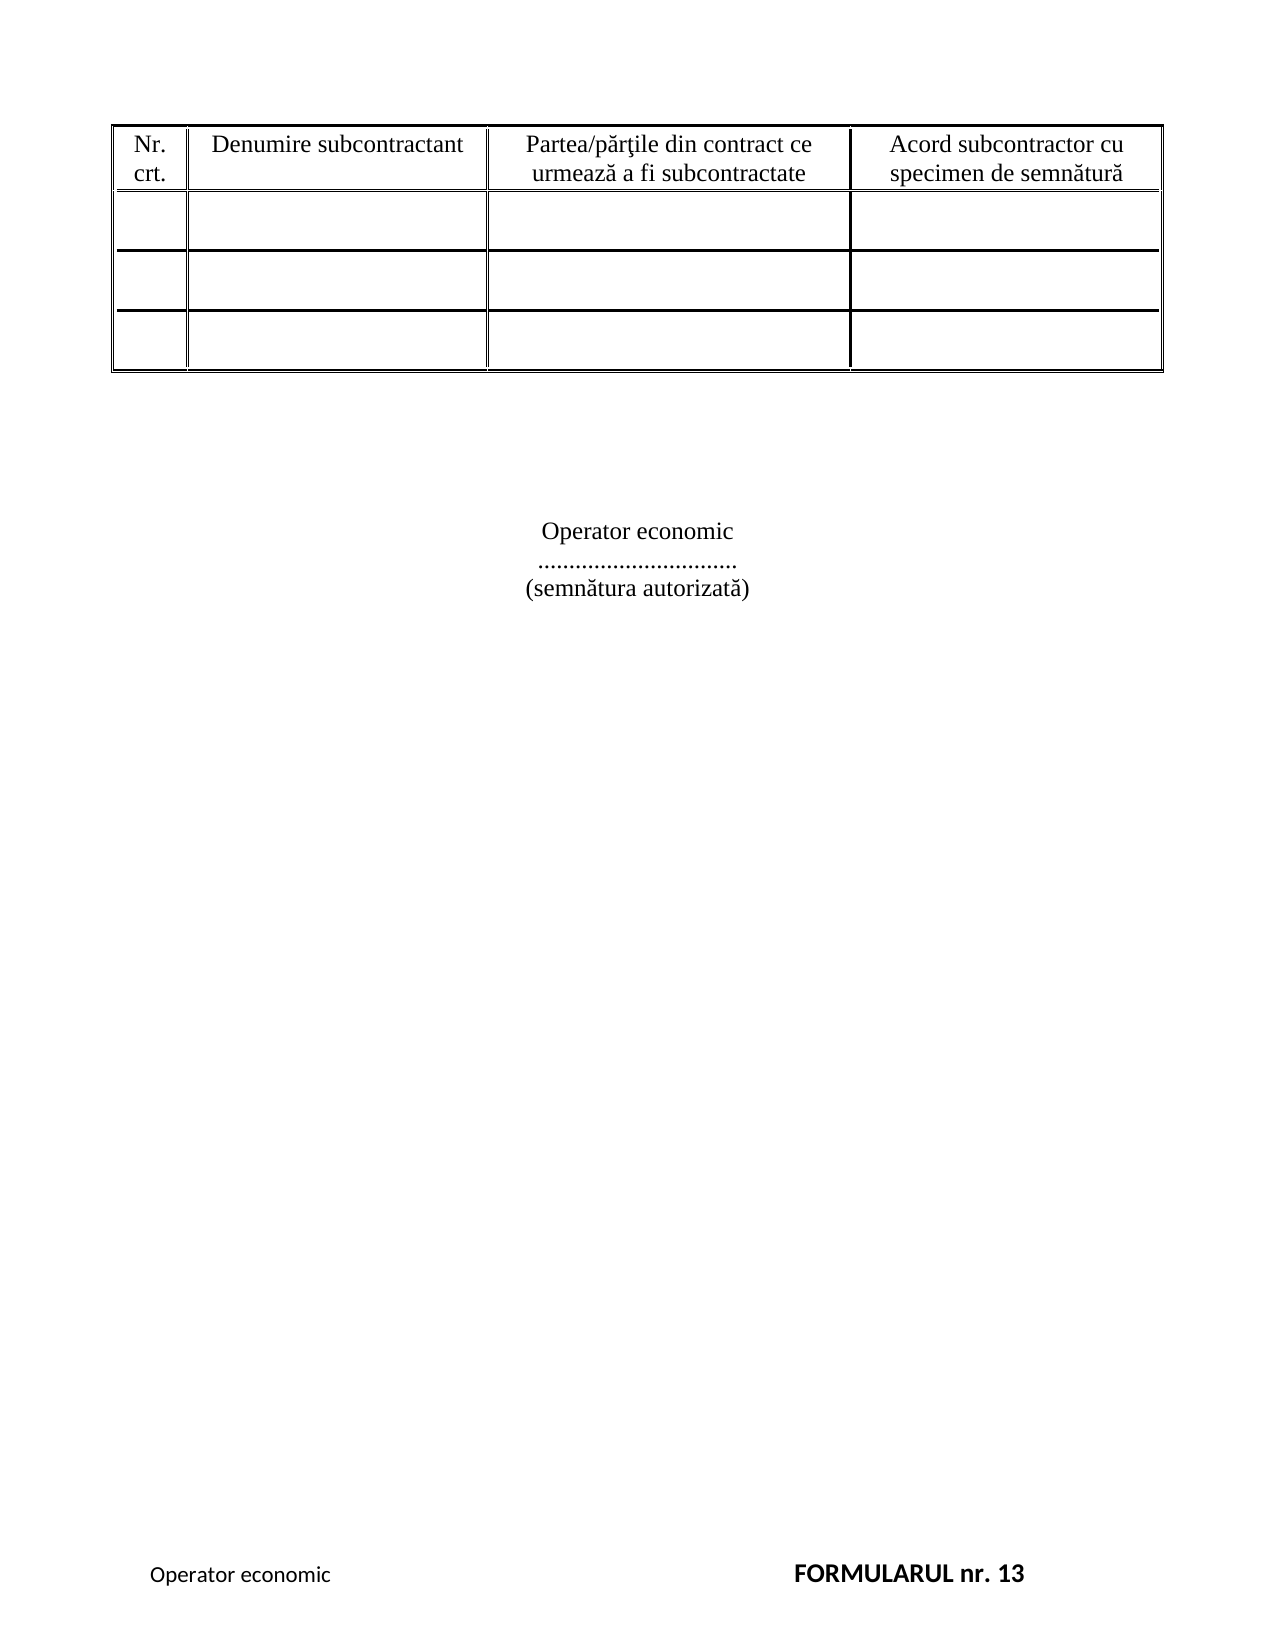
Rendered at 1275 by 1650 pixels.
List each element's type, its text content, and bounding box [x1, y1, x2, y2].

table_cell [852, 249, 1161, 309]
table_cell [113, 189, 187, 249]
table_cell [189, 192, 486, 249]
text Operator economic FORMULARUL nr. 13 [139, 1554, 1135, 1589]
table_cell [850, 189, 1162, 249]
table_header Denumire subcontractant [188, 127, 487, 189]
table_header Partea/părţile din contract ce urmează a fi subcontractate [488, 127, 850, 189]
table_cell [489, 252, 849, 309]
text Operator economic [150, 516, 1125, 545]
table_cell [488, 312, 850, 369]
table_cell [114, 309, 187, 369]
table_cell [489, 192, 849, 249]
table_cell [188, 312, 487, 369]
text ................................ [150, 545, 1125, 573]
table_cell [114, 249, 186, 309]
table_header Acord subcontractor cu specimen de semnătură [850, 127, 1161, 189]
text (semnătura autorizată) [150, 573, 1125, 602]
table_cell [189, 252, 486, 309]
table_cell [850, 309, 1161, 369]
table_header Nr. crt. [114, 127, 187, 189]
